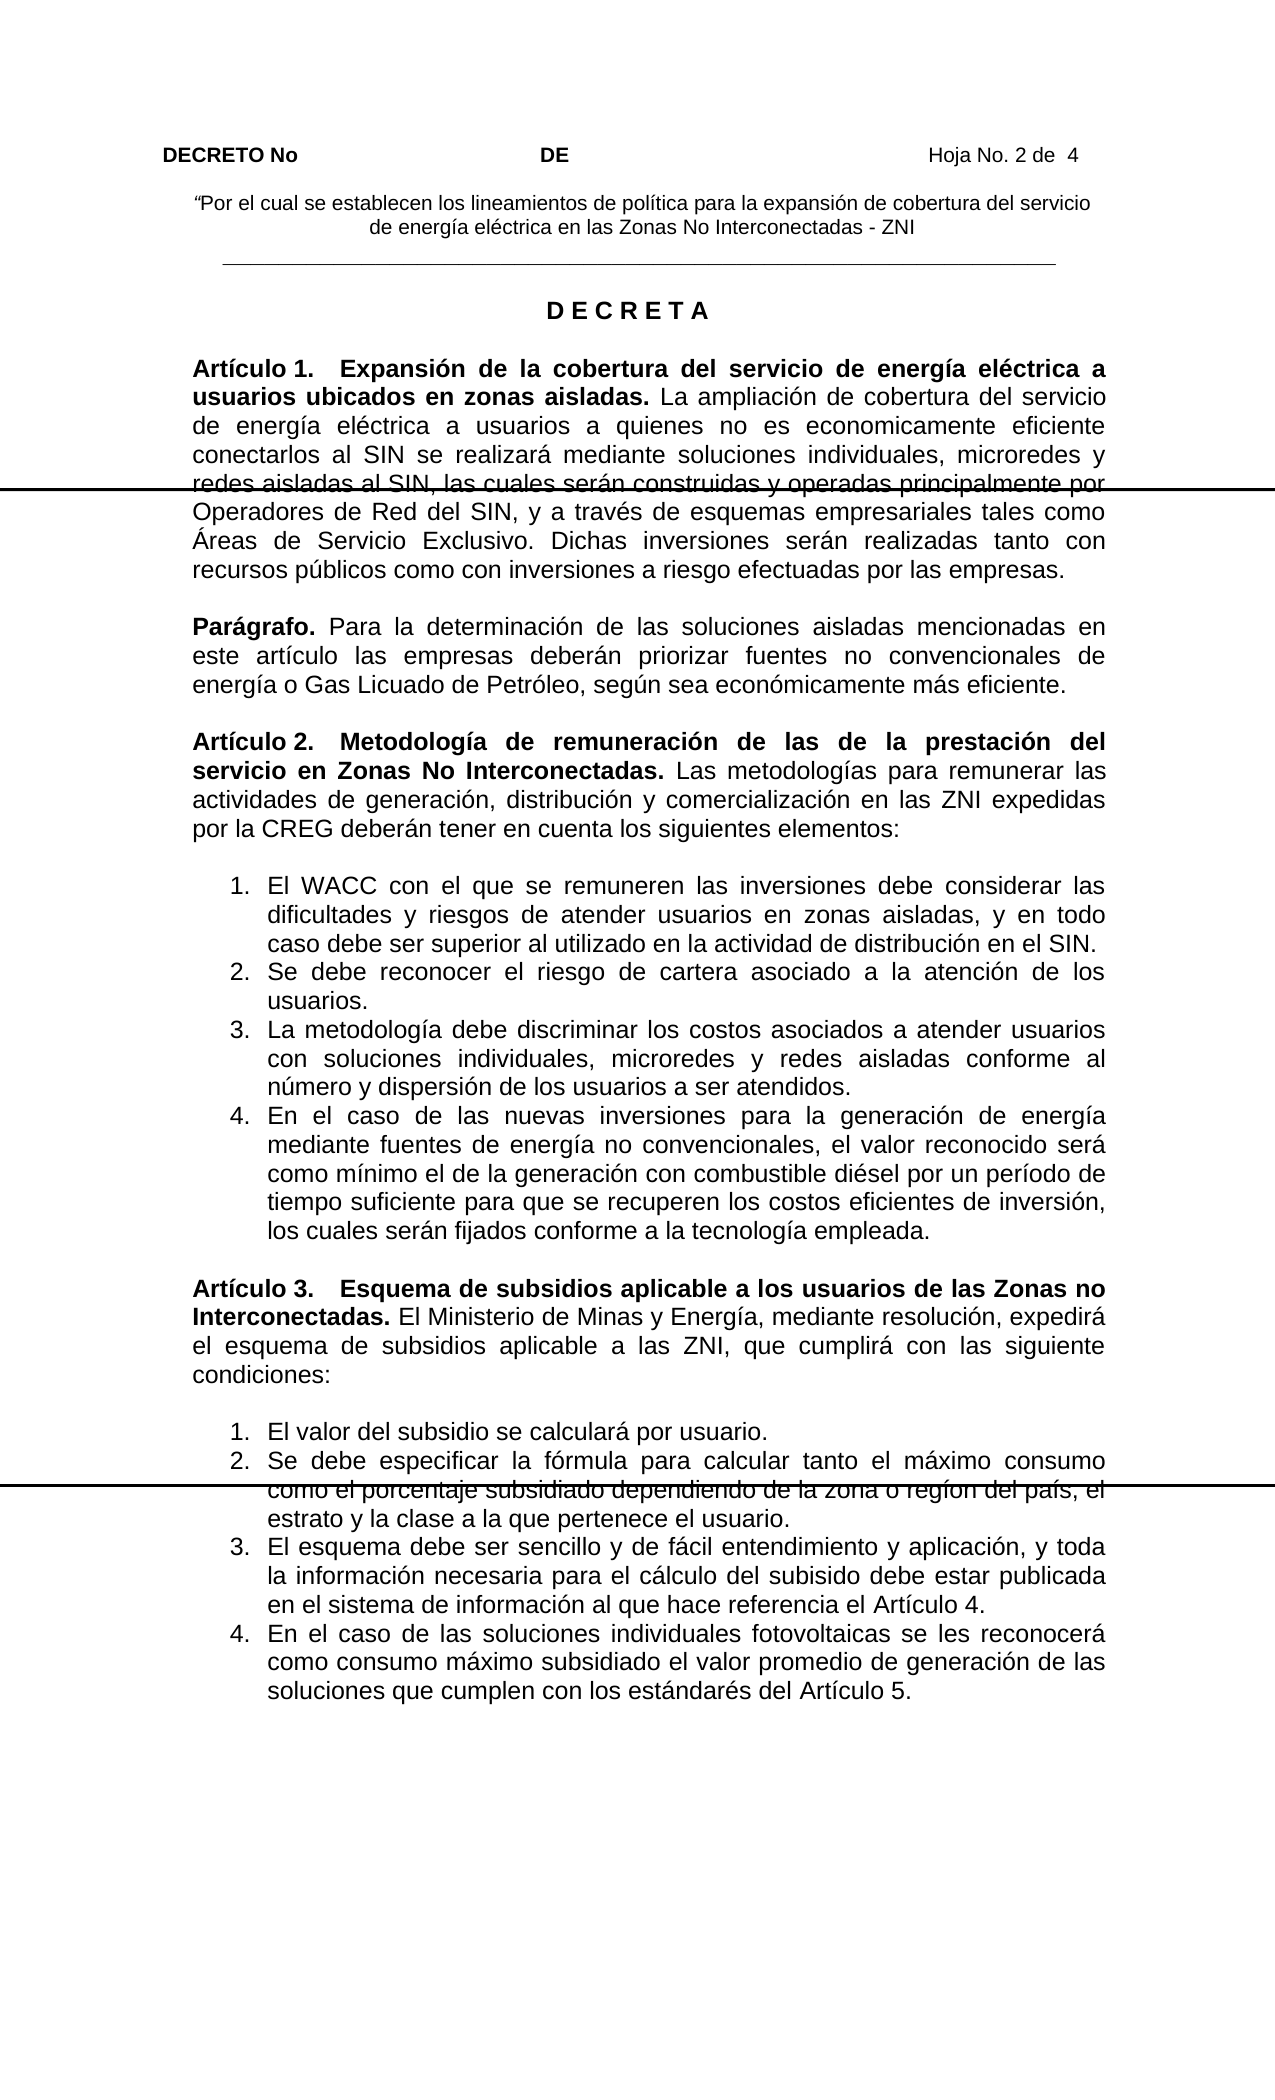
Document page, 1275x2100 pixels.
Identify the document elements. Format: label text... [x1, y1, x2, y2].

text Parágrafo. Para la determinación de las soluciones aisladas mencionadas en este artículo las empresas deberán priorizar fuentes no convencionales de energía o Gas Licuado de Petróleo, según sea económicamente más eficiente. [192, 612, 1107, 698]
list El valor del subsidio se calculará por usuario. [229, 1417, 1107, 1446]
list Se debe reconocer el riesgo de cartera asociado a la atención de los usuarios. [229, 957, 1107, 1015]
list Expansión de la cobertura del servicio de energía eléctrica a usuarios ubicados en zonas aisladas. La ampliación de cobertura del servicio de energía eléctrica a usuarios a quienes no es economicamente eficiente conectarlos al SIN se realizará mediante soluciones individuales, microredes y redes aisladas al SIN, las cuales serán construidas y operadas principalmente por Operadores de Red del SIN, y a través de esquemas empresariales tales como Áreas de Servicio Exclusivo. Dichas inversiones serán realizadas tanto con recursos públicos como con inversiones a riesgo efectuadas por las empresas. [192, 353, 1107, 583]
list En el caso de las nuevas inversiones para la generación de energía mediante fuentes de energía no convencionales, el valor reconocido será como mínimo el de la generación con combustible diésel por un período de tiempo suficiente para que se recuperen los costos eficientes de inversión, los cuales serán fijados conforme a la tecnología empleada. [229, 1101, 1107, 1245]
list La metodología debe discriminar los costos asociados a atender usuarios con soluciones individuales, microredes y redes aisladas conforme al número y dispersión de los usuarios a ser atendidos. [229, 1015, 1107, 1101]
list En el caso de las soluciones individuales fotovoltaicas se les reconocerá como consumo máximo subsidiado el valor promedio de generación de las soluciones que cumplen con los estándarés del Artículo 5. [229, 1618, 1107, 1705]
text D E C R E T A [162, 296, 1092, 325]
list El WACC con el que se remuneren las inversiones debe considerar las dificultades y riesgos de atender usuarios en zonas aisladas, y en todo caso debe ser superior al utilizado en la actividad de distribución en el SIN. [229, 871, 1107, 957]
list El esquema debe ser sencillo y de fácil entendimiento y aplicación, y toda la información necesaria para el cálculo del subisido debe estar publicada en el sistema de información al que hace referencia el Artículo 4. [229, 1532, 1107, 1618]
list Esquema de subsidios aplicable a los usuarios de las Zonas no Interconectadas. El Ministerio de Minas y Energía, mediante resolución, expedirá el esquema de subsidios aplicable a las ZNI, que cumplirá con las siguiente condiciones: [192, 1273, 1107, 1388]
list Se debe especificar la fórmula para calcular tanto el máximo consumo como el porcentaje subsidiado dependiendo de la zona o regíon del país, el estrato y la clase a la que pertenece el usuario. [229, 1446, 1107, 1532]
list Metodología de remuneración de las de la prestación del servicio en Zonas No Interconectadas. Las metodologías para remunerar las actividades de generación, distribución y comercialización en las ZNI expedidas por la CREG deberán tener en cuenta los siguientes elementos: [192, 727, 1107, 842]
